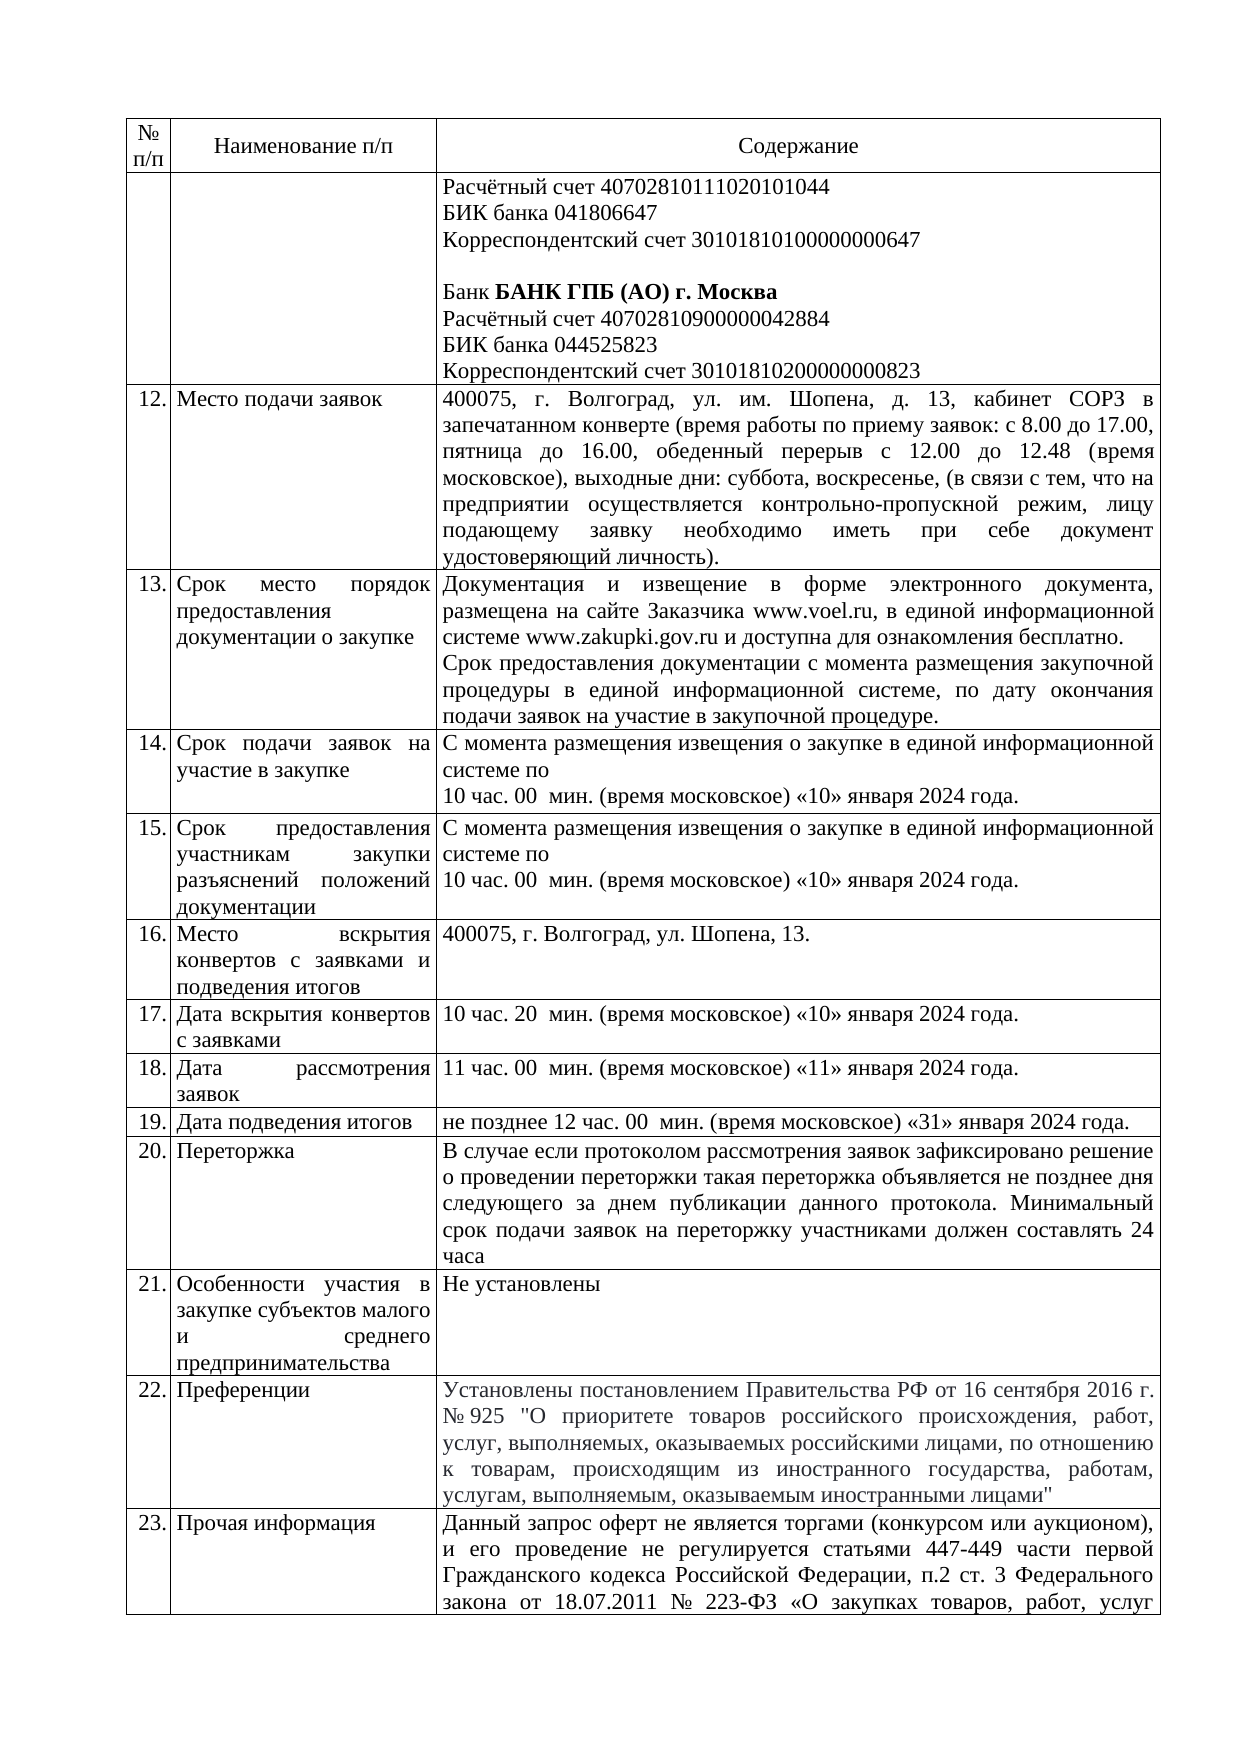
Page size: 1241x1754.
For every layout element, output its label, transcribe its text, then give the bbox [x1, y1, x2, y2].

table_cell С момента размещения извещения о закупке в единой информационной системе по 10 час. 00 мин. (время московское) «10» января 2024 года. [437, 730, 1160, 813]
table_cell Преференции [171, 1376, 436, 1508]
table_cell [127, 730, 170, 813]
table_cell Установлены постановлением Правительства РФ от 16 сентября 2016 г. № 925 "О приоритете товаров российского происхождения, работ, услуг, выполняемых, оказываемых российскими лицами, по отношению к товарам, происходящим из иностранного государства, работам, услугам, выполняемым, оказываемым иностранными лицами" [437, 1376, 1160, 1508]
table_cell Срок место порядок предоставления документации о закупке [171, 570, 436, 728]
table_cell [127, 1270, 170, 1375]
table_header № п/п [127, 119, 170, 172]
table_cell Не установлены [437, 1270, 1160, 1375]
table_cell Прочая информация [171, 1509, 436, 1614]
table_cell Переторжка [171, 1137, 436, 1268]
table_cell [127, 1376, 170, 1508]
table_cell Документация и извещение в форме электронного документа, размещена на сайте Заказчика www.voel.ru, в единой информационной системе www.zakupki.gov.ru и доступна для ознакомления бесплатно. Срок предоставления документации с момента размещения закупочной процедуры в единой информационной системе, по дату окончания подачи заявок на участие в закупочной процедуре. [437, 570, 1160, 728]
table_cell . Волгоград, ул. им. Шопена, д. 13, кабинет СОРЗ в запечатанном конверте (время работы по приему заявок: с 8.00 до 17.00, пятница до 16.00, обеденный перерыв с 12.00 до 12.48 (время московское), выходные дни: суббота, воскресенье, (в связи с тем, что на предприятии осуществляется контрольно-пропускной режим, лицу подающему заявку необходимо иметь при себе документ удостоверяющий личность). [437, 385, 1160, 569]
table_cell [127, 920, 170, 999]
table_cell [437, 173, 1160, 384]
table_header Наименование п/п [171, 119, 436, 172]
table_cell Срок предоставления участникам закупки разъяснений положений документации [171, 814, 436, 919]
table_cell В случае если протоколом рассмотрения заявок зафиксировано решение о проведении переторжки такая переторжка объявляется не позднее дня следующего за днем публикации данного протокола. Минимальный срок подачи заявок на переторжку участниками должен составлять 24 часа [437, 1137, 1160, 1268]
table_cell [127, 570, 170, 728]
table_cell Срок подачи заявок на участие в закупке [171, 730, 436, 813]
table_cell 11 час. 00 мин. (время московское) «11» января 2024 года. [437, 1054, 1160, 1107]
table_cell [127, 1054, 170, 1107]
table_cell [127, 1509, 170, 1614]
table_cell не позднее 12 час. 00 мин. (время московское) «31» января 2024 года. [437, 1108, 1160, 1136]
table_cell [171, 173, 436, 384]
table_cell Дата рассмотрения заявок [171, 1054, 436, 1107]
table_cell [127, 1108, 170, 1136]
table_cell [127, 1137, 170, 1268]
table_cell [127, 1000, 170, 1053]
table_cell 10 час. 20 мин. (время московское) «10» января 2024 года. [437, 1000, 1160, 1053]
table_cell Особенности участия в закупке субъектов малого и среднего предпринимательства [171, 1270, 436, 1375]
table_cell Место подачи заявок [171, 385, 436, 569]
table_cell [127, 814, 170, 919]
table_cell Дата вскрытия конвертов с заявками [171, 1000, 436, 1053]
table_cell Дата подведения итогов [171, 1108, 436, 1136]
table_cell [127, 173, 170, 384]
table_header Содержание [437, 119, 1160, 172]
table_cell . Волгоград, ул. Шопена, 13. [437, 920, 1160, 999]
table_cell [127, 385, 170, 569]
table_cell Место вскрытия конвертов с заявками и подведения итогов [171, 920, 436, 999]
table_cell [437, 1509, 1160, 1614]
table_cell С момента размещения извещения о закупке в единой информационной системе по 10 час. 00 мин. (время московское) «10» января 2024 года. [437, 814, 1160, 919]
